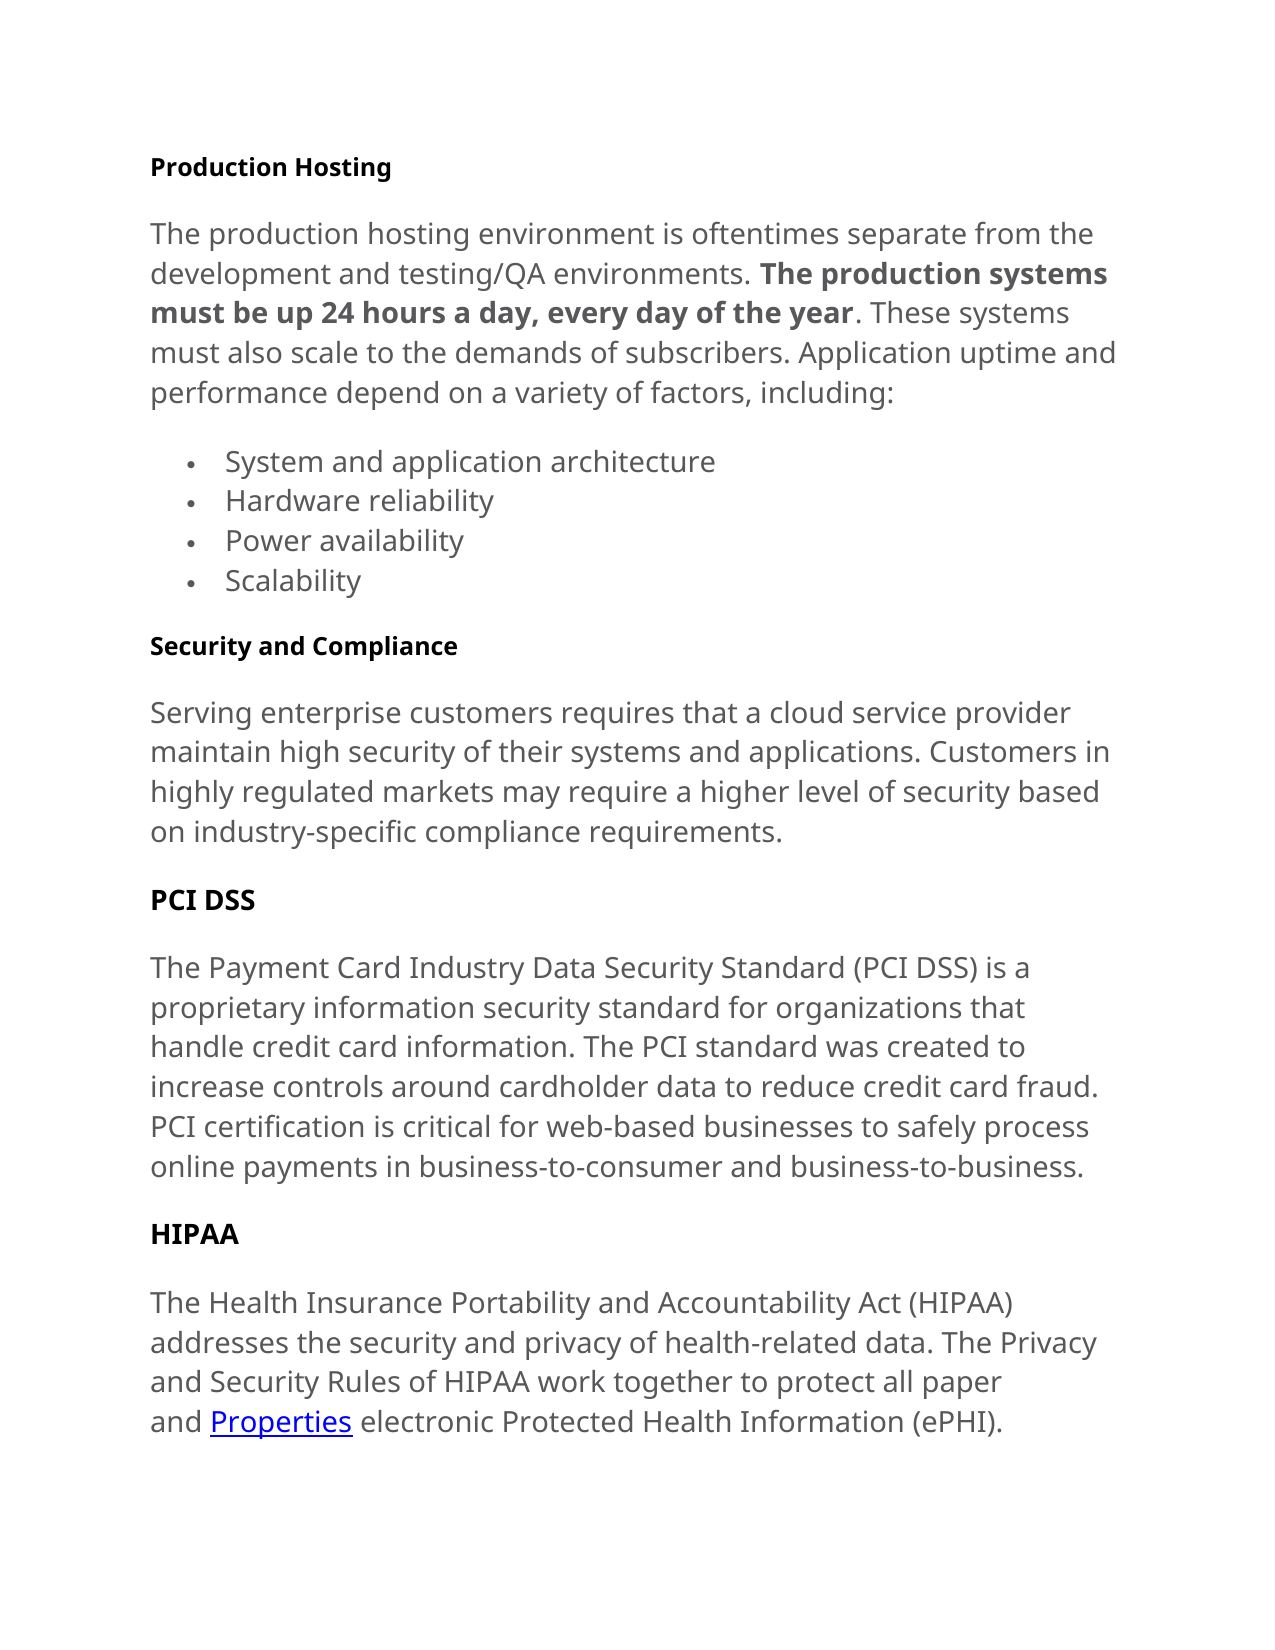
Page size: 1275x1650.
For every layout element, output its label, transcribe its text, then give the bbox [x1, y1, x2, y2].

list Scalability [187, 560, 1125, 599]
text Serving enterprise customers requires that a cloud service provider maintain high security of their systems and applications. Customers in highly regulated markets may require a higher level of security based on industry-specific compliance requirements. [150, 692, 1125, 851]
list Power availability [187, 520, 1125, 560]
text The Health Insurance Portability and Accountability Act (HIPAA) addresses the security and privacy of health-related data. The Privacy and Security Rules of HIPAA work together to protect all paper and Properties electronic Protected Health Information (ePHI). [150, 1282, 1125, 1441]
text The Payment Card Industry Data Security Standard (PCI DSS) is a proprietary information security standard for organizations that handle credit card information. The PCI standard was created to increase controls around cardholder data to reduce credit card fraud. PCI certification is critical for web-based businesses to safely process online payments in business-to-consumer and business-to-business. [150, 947, 1125, 1186]
list Hardware reliability [187, 481, 1125, 520]
text The production hosting environment is oftentimes separate from the development and testing/QA environments. The production systems must be up 24 hours a day, every day of the year. These systems must also scale to the demands of subscribers. Application uptime and performance depend on a variety of factors, including: [150, 213, 1125, 412]
text HIPAA [150, 1215, 1125, 1253]
text Production Hosting [150, 150, 1125, 184]
list System and application architecture [187, 441, 1125, 481]
text Security and Compliance [150, 629, 1125, 663]
text PCI DSS [150, 880, 1125, 918]
